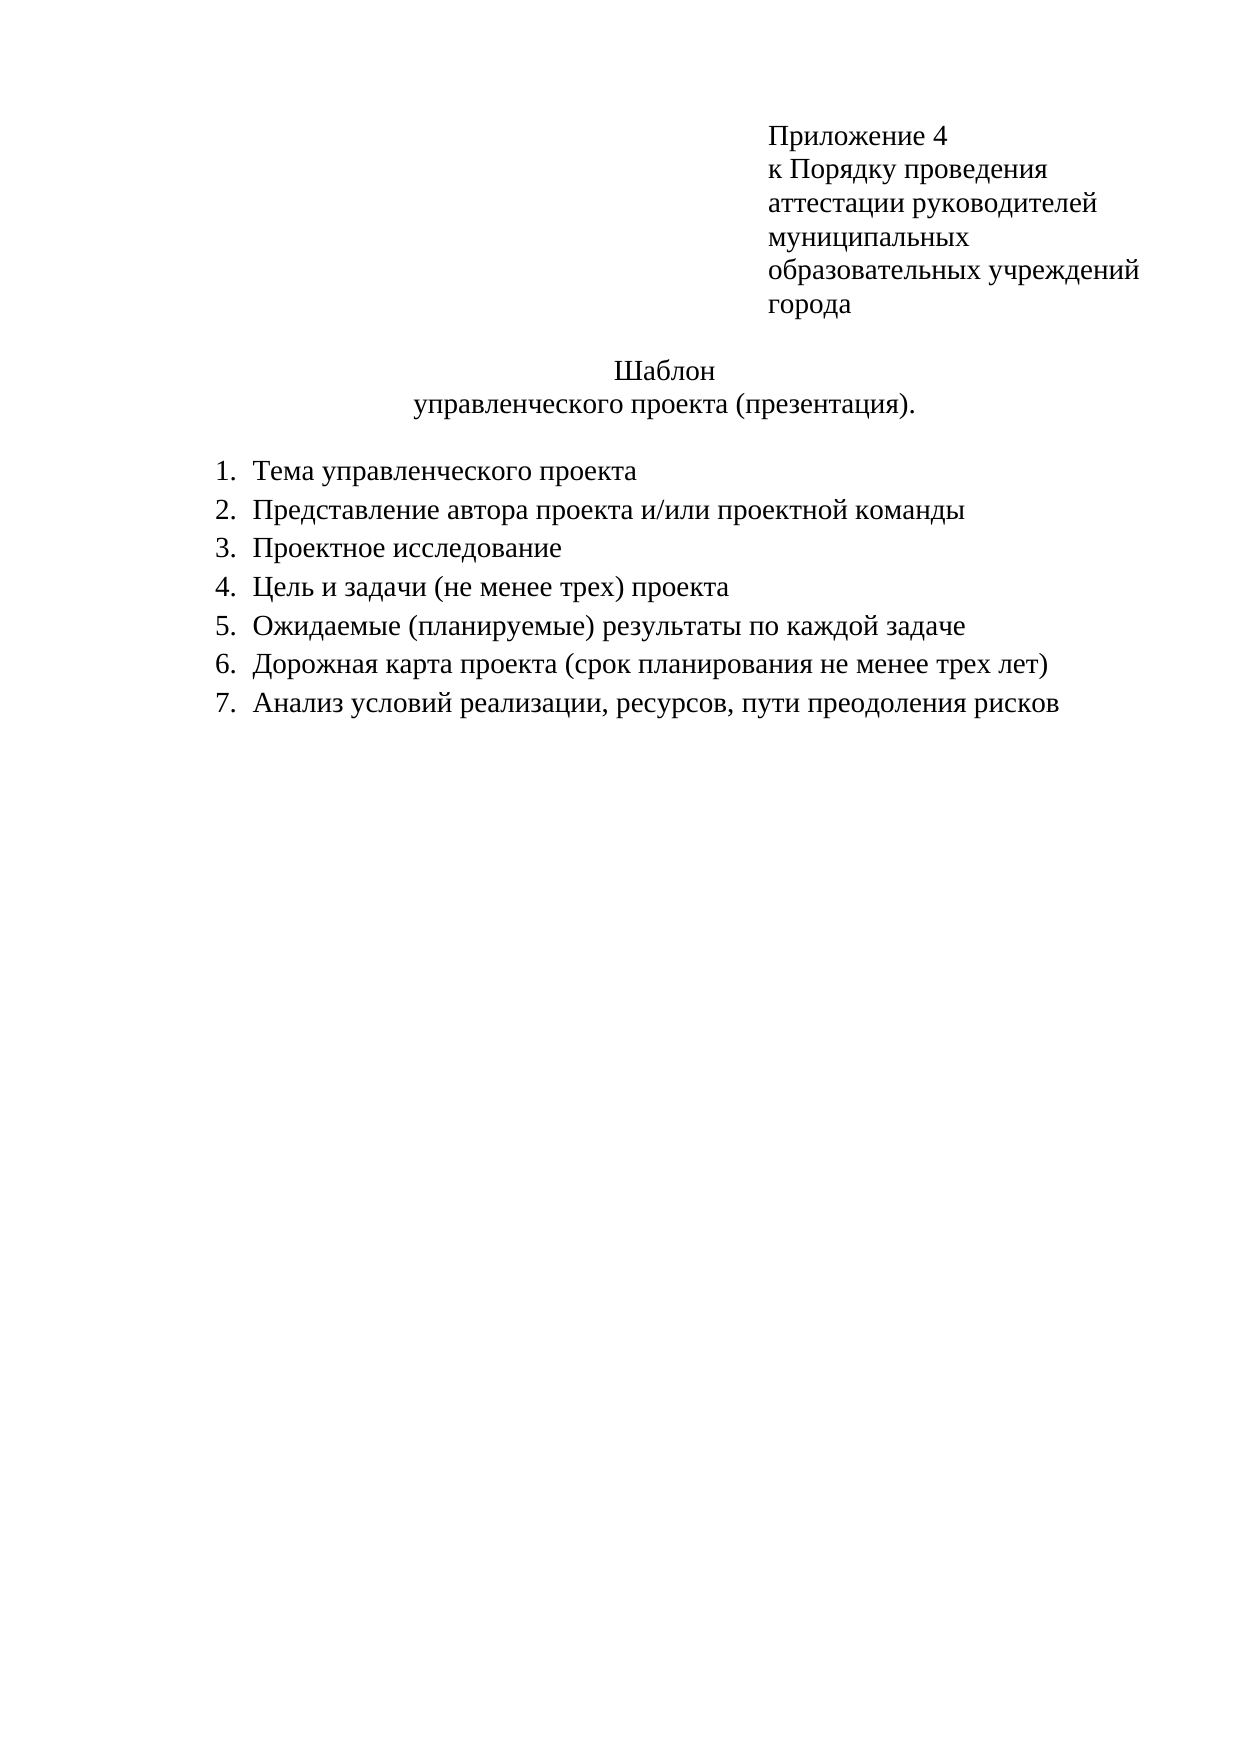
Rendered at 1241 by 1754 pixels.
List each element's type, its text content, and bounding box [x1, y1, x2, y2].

list Цель и задачи (не менее трех) проекта [215, 569, 1152, 603]
text Приложение 4 [768, 118, 1152, 152]
list Проектное исследование [215, 531, 1152, 564]
list Анализ условий реализации, ресурсов, пути преодоления рисков [215, 685, 1152, 718]
text Шаблон [177, 353, 1152, 386]
list Представление автора проекта и/или проектной команды [215, 492, 1152, 526]
text к Порядку проведения аттестации руководителей муниципальных образовательных учреждений города [768, 152, 1152, 319]
list Дорожная карта проекта (срок планирования не менее трех лет) [215, 646, 1152, 680]
text управленческого проекта (презентация). [177, 386, 1152, 420]
list Тема управленческого проекта [215, 453, 1152, 487]
list Ожидаемые (планируемые) результаты по каждой задаче [215, 608, 1152, 641]
